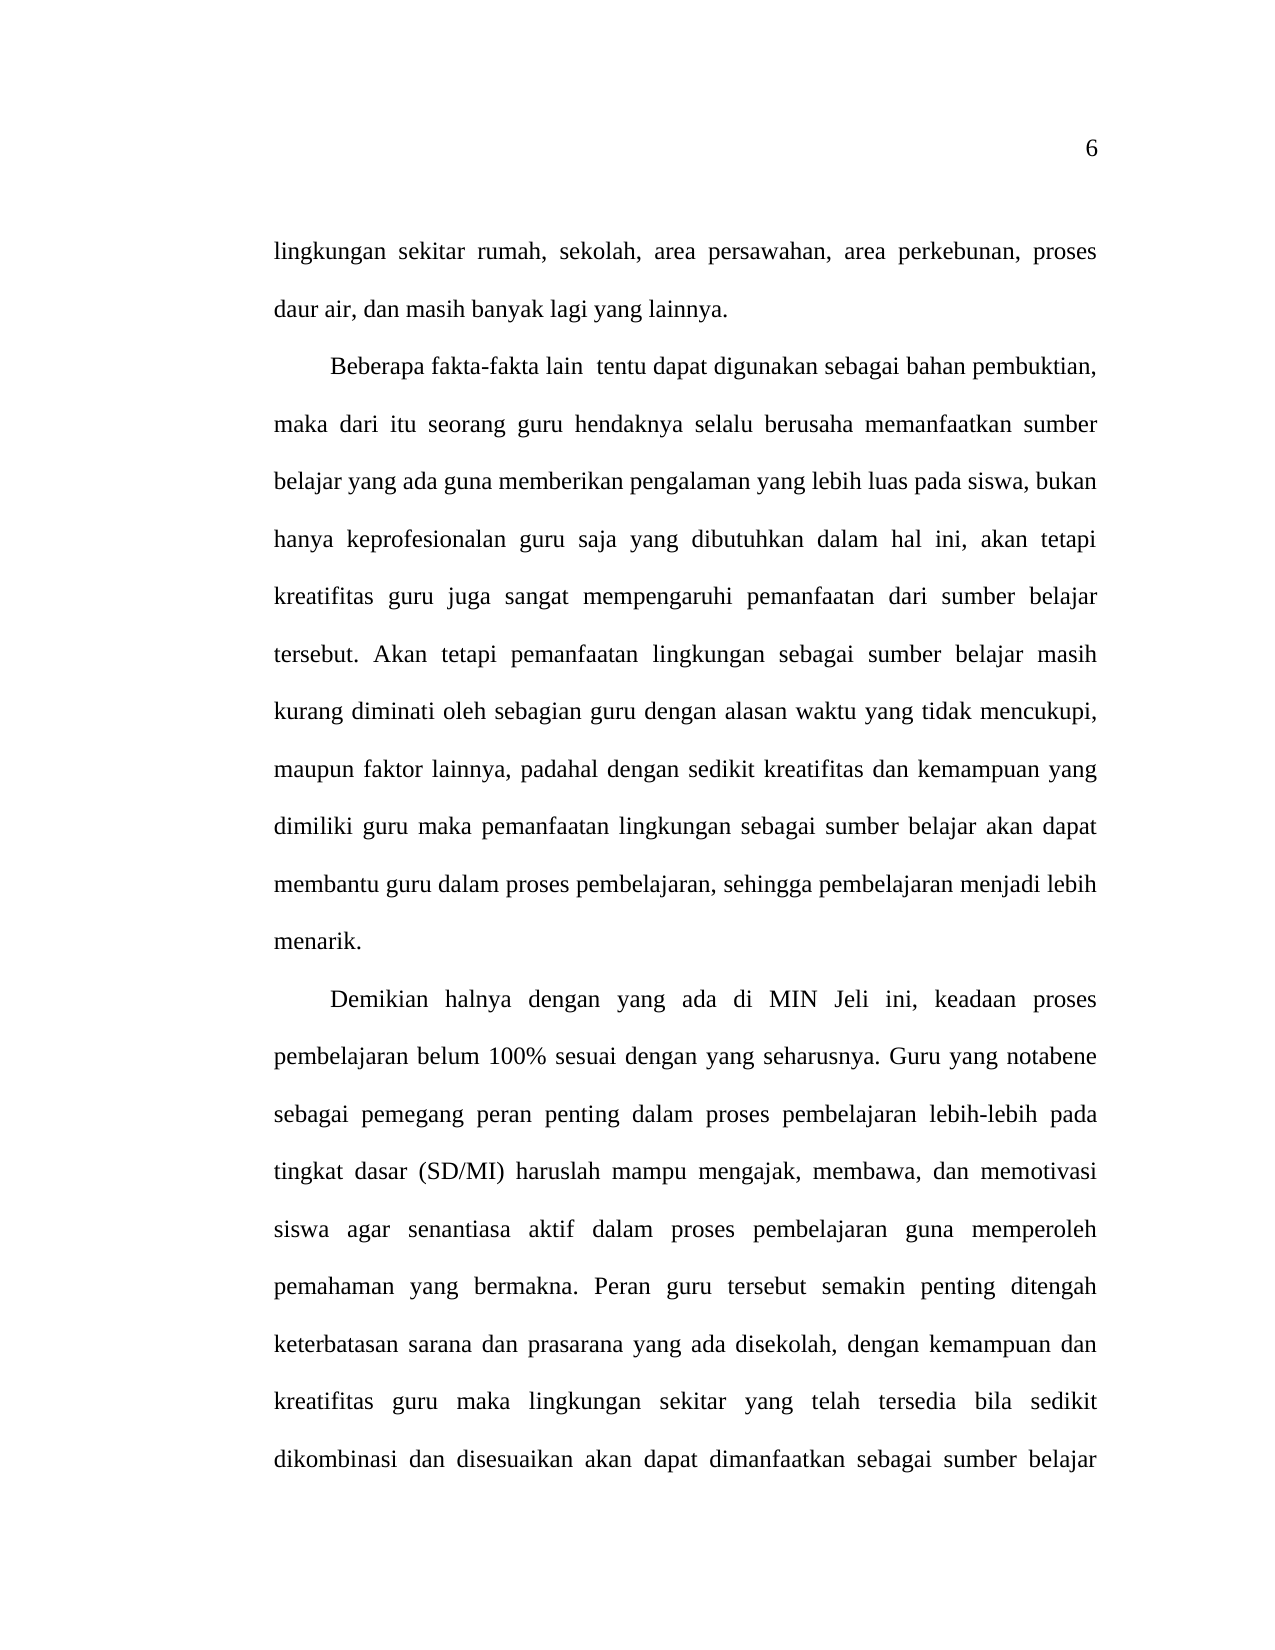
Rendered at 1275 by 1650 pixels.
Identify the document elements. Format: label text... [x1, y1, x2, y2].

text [274, 236, 1098, 322]
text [274, 984, 1098, 1472]
text Beberapa fakta-fakta lain tentu dapat digunakan sebagai bahan pembuktian, maka dari itu seorang guru hendaknya selalu berusaha memanfaatkan sumber belajar yang ada guna memberikan pengalaman yang lebih luas pada siswa, bukan hanya keprofesionalan guru saja yang dibutuhkan dalam hal ini, akan tetapi kreatifitas guru juga sangat mempengaruhi pemanfaatan dari sumber belajar tersebut. Akan tetapi pemanfaatan lingkungan sebagai sumber belajar masih kurang diminati oleh sebagian guru dengan alasan waktu yang tidak mencukupi, maupun faktor lainnya, padahal dengan sedikit kreatifitas dan kemampuan yang dimiliki guru maka pemanfaatan lingkungan sebagai sumber belajar akan dapat membantu guru dalam proses pembelajaran, sehingga pembelajaran menjadi lebih menarik. [274, 351, 1098, 955]
